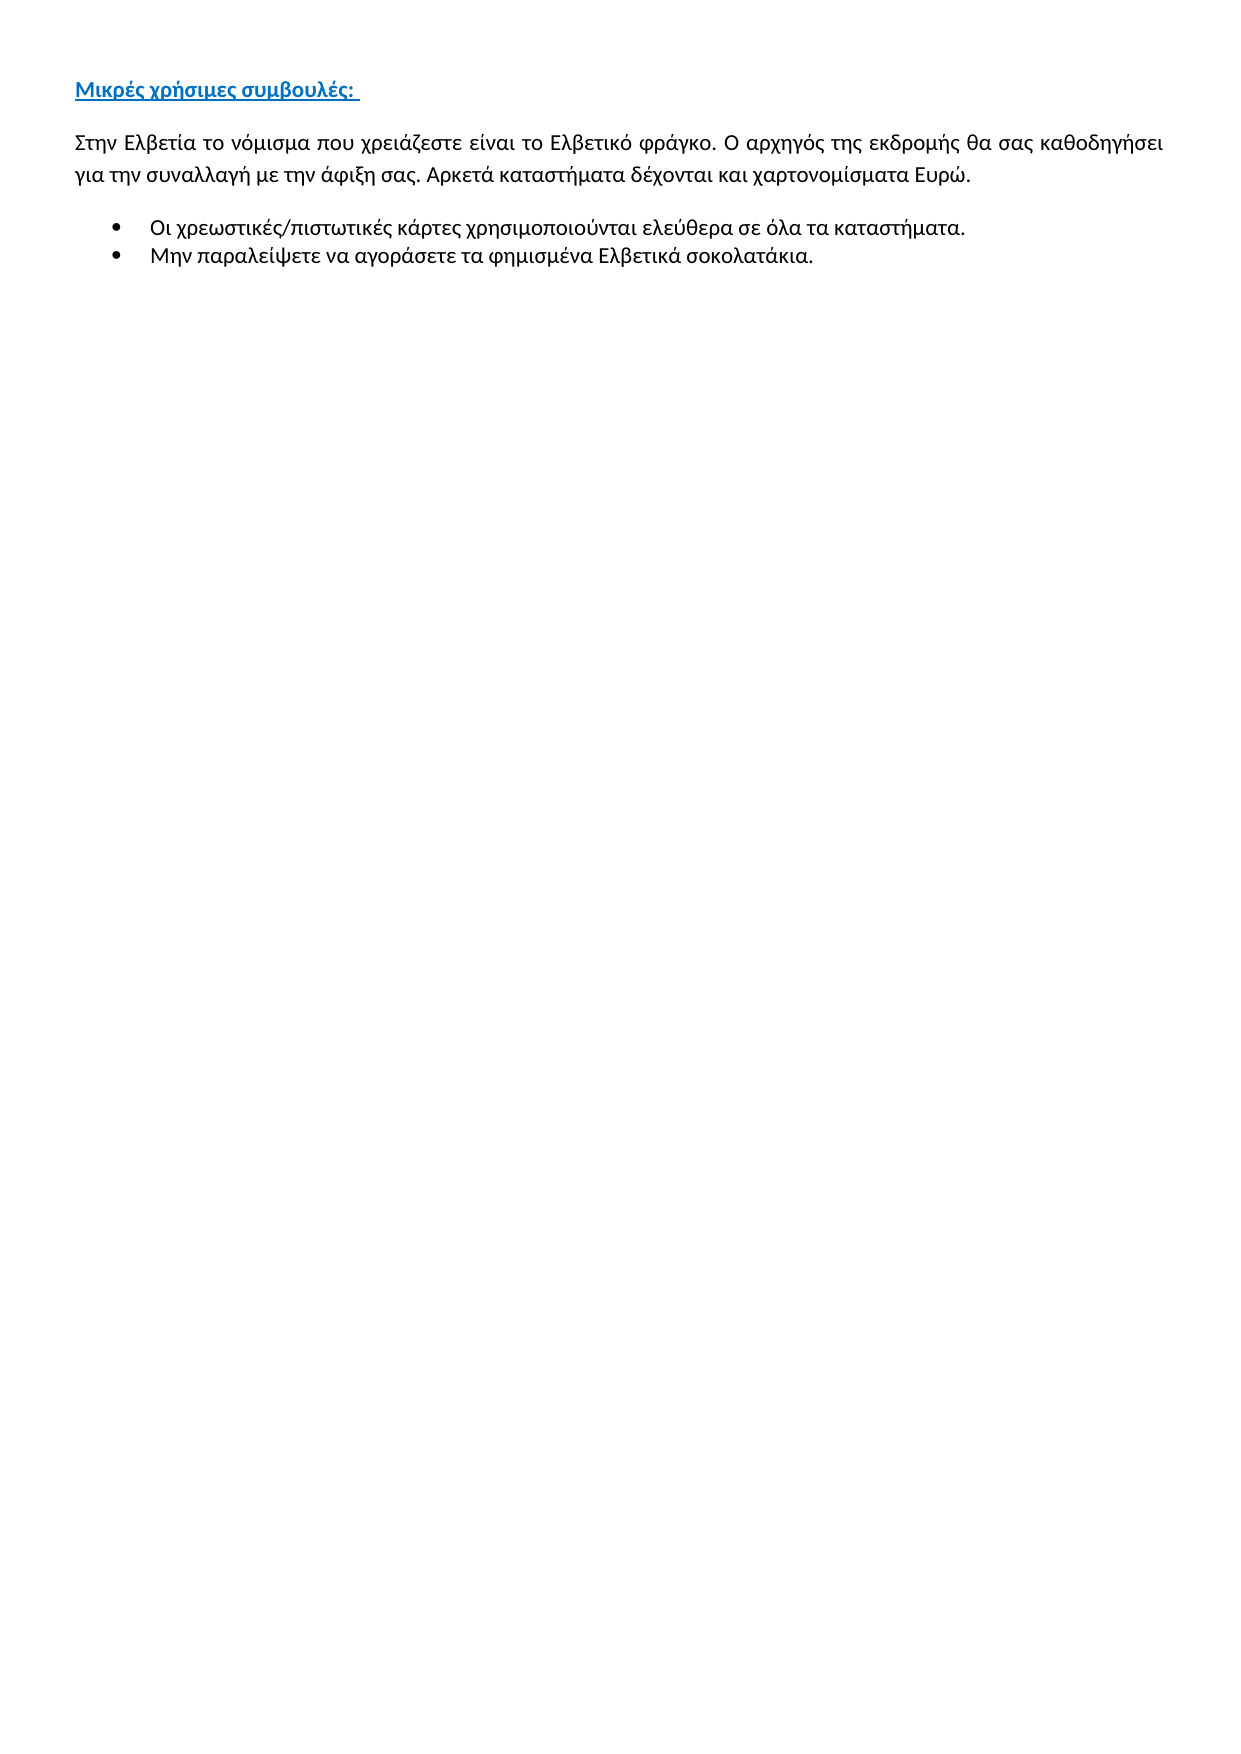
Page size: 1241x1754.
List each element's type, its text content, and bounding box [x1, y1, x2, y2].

list Οι χρεωστικές/πιστωτικές κάρτες χρησιμοποιούνται ελεύθερα σε όλα τα καταστήματα. [112, 213, 1165, 241]
list Μην παραλείψετε να αγοράσετε τα φημισμένα Ελβετικά σοκολατάκια. [112, 241, 1165, 269]
text Μικρές χρήσιμες συμβουλές: [75, 75, 1165, 103]
text Στην Ελβετία το νόμισμα που χρειάζεστε είναι το Ελβετικό φράγκο. Ο αρχηγός της εκδρομής θα σας καθοδηγήσει για την συναλλαγή με την άφιξη σας. Αρκετά καταστήματα δέχονται και χαρτονομίσματα Ευρώ. [75, 128, 1165, 188]
